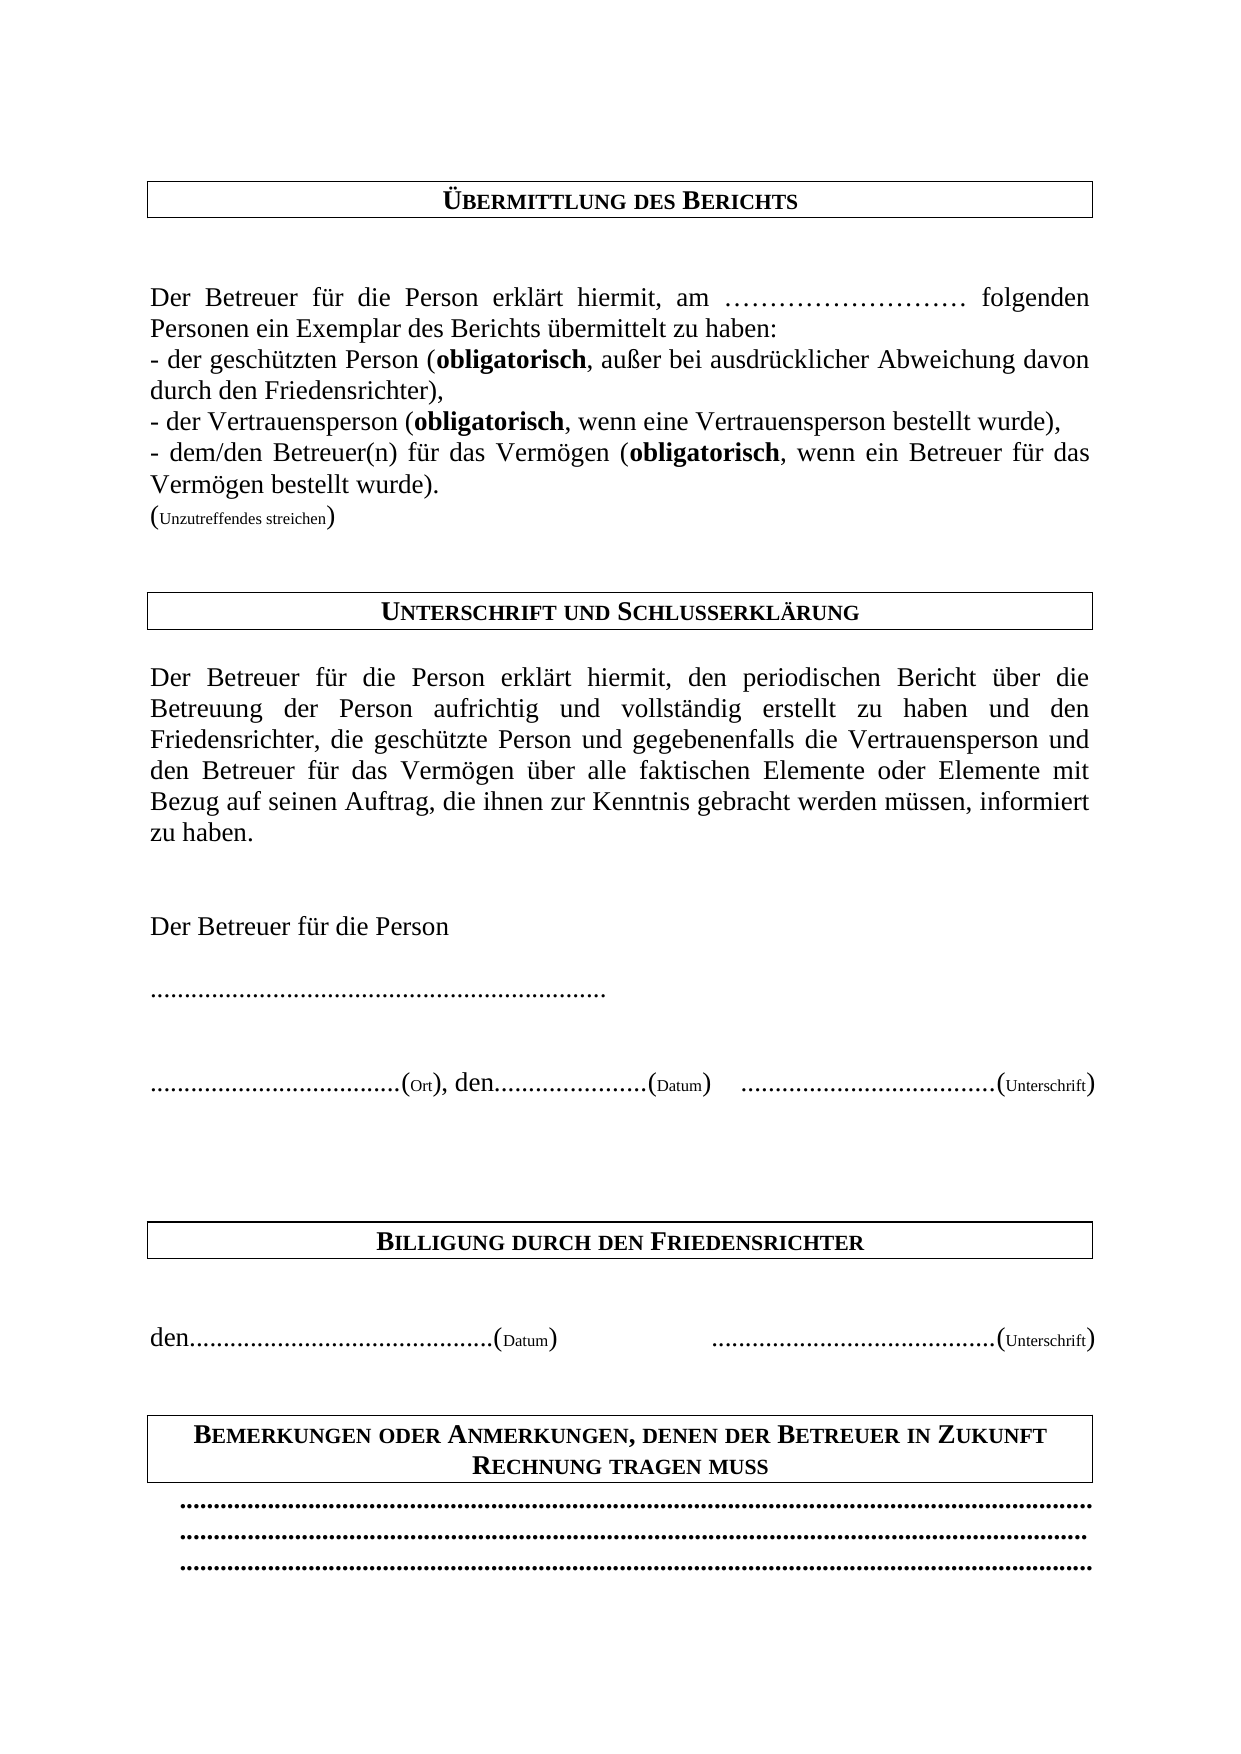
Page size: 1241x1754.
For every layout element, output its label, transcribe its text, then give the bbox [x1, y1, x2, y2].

list der geschützten Person (obligatorisch, außer bei ausdrücklicher Abweichung davon durch den Friedensrichter), [150, 343, 1090, 405]
text Übermittlung des Berichts [148, 182, 1092, 217]
text den.............................................(Datum) (Unterschrift) [150, 1321, 1090, 1352]
text (Unzutreffendes streichen) [150, 499, 1090, 530]
list der Vertrauensperson (obligatorisch, wenn eine Vertrauensperson bestellt wurde), [150, 405, 1090, 437]
text Der Betreuer für die Person erklärt hiermit, am ……………………… folgenden Personen ein Exemplar des Berichts übermittelt zu haben: [150, 281, 1090, 343]
text (Ort), den (Datum) (Unterschrift) [150, 1066, 1090, 1097]
text Billigung durch den Friedensrichter [148, 1223, 1092, 1258]
text Unterschrift und Schlusserklärung [148, 593, 1092, 629]
list dem/den Betreuer(n) für das Vermögen (obligatorisch, wenn ein Betreuer für das Vermögen bestellt wurde). [150, 437, 1090, 499]
text Der Betreuer für die Person [150, 910, 1090, 941]
text Bemerkungen oder Anmerkungen, denen der Betreuer in Zukunft Rechnung tragen muss [148, 1416, 1092, 1482]
text Der Betreuer für die Person erklärt hiermit, den periodischen Bericht über die Betreuung der Person aufrichtig und vollständig erstellt zu haben und den Friedensrichter, die geschützte Person und gegebenenfalls die Vertrauensperson und den Betreuer für das Vermögen über alle faktischen Elemente oder Elemente mit Bezug auf seinen Auftrag, die ihnen zur Kenntnis gebracht werden müssen, informiert zu haben. [150, 661, 1090, 848]
